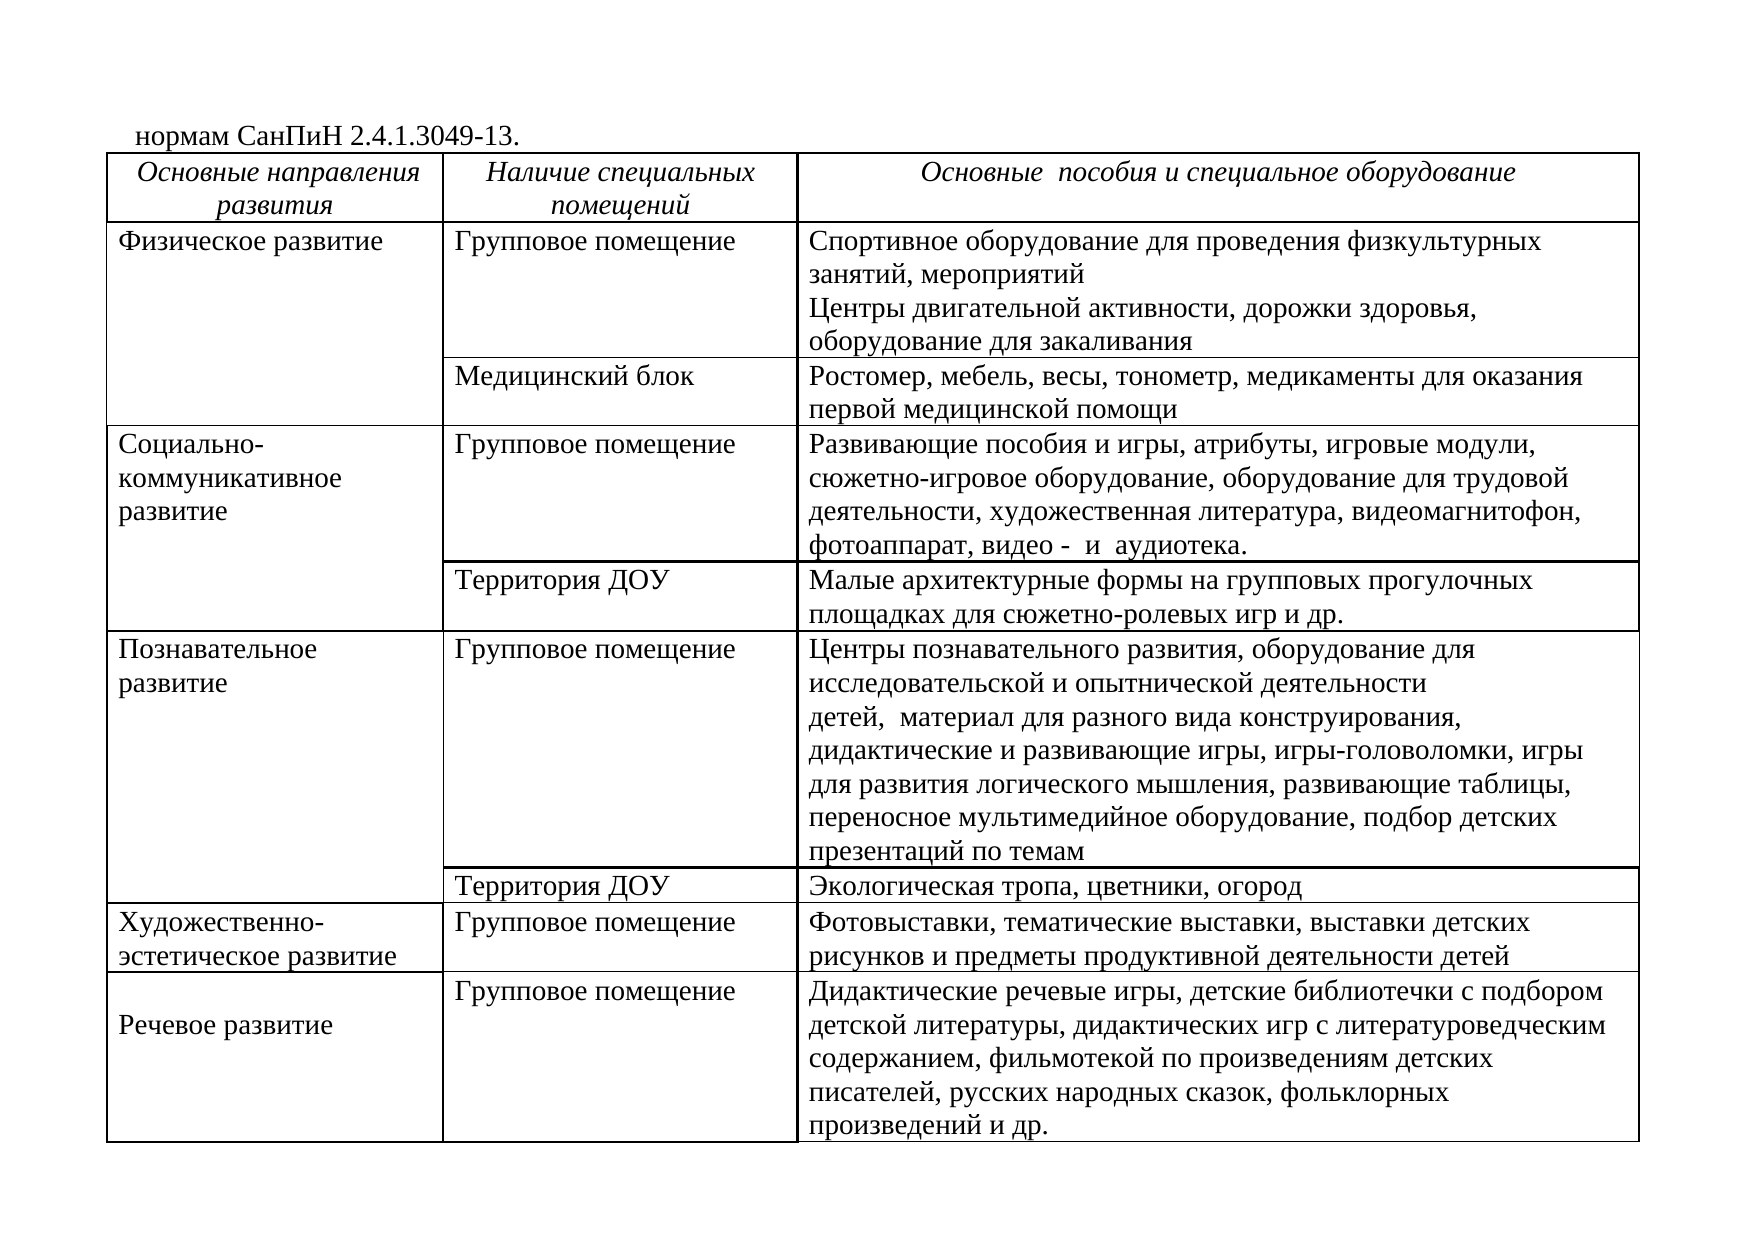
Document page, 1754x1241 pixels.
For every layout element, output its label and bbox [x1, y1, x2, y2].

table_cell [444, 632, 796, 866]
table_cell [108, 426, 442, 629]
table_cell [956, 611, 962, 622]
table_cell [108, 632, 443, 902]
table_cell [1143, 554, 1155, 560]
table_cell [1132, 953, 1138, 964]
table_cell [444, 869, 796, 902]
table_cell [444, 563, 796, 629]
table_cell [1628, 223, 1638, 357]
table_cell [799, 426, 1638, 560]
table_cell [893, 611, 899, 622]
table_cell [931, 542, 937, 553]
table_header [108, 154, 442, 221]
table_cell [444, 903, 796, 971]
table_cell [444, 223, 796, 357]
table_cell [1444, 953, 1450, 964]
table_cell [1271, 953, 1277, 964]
text [135, 118, 1619, 152]
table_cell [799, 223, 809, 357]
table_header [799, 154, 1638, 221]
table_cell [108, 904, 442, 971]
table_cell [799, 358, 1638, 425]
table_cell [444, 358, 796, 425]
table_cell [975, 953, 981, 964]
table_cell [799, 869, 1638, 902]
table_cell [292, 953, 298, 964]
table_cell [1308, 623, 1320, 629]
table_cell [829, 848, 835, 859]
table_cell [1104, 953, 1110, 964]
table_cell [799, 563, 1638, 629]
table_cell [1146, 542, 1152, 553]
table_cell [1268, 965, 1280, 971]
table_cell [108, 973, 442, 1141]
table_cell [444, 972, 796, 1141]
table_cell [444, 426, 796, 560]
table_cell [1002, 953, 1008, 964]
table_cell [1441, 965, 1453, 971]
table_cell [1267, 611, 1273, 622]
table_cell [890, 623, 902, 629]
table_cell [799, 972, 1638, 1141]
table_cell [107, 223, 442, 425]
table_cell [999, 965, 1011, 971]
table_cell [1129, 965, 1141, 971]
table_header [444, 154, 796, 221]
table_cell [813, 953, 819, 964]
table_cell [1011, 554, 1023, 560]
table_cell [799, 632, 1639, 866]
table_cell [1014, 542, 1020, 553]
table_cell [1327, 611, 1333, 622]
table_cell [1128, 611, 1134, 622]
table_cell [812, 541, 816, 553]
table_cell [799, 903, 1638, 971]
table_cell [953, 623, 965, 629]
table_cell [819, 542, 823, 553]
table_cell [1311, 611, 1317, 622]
